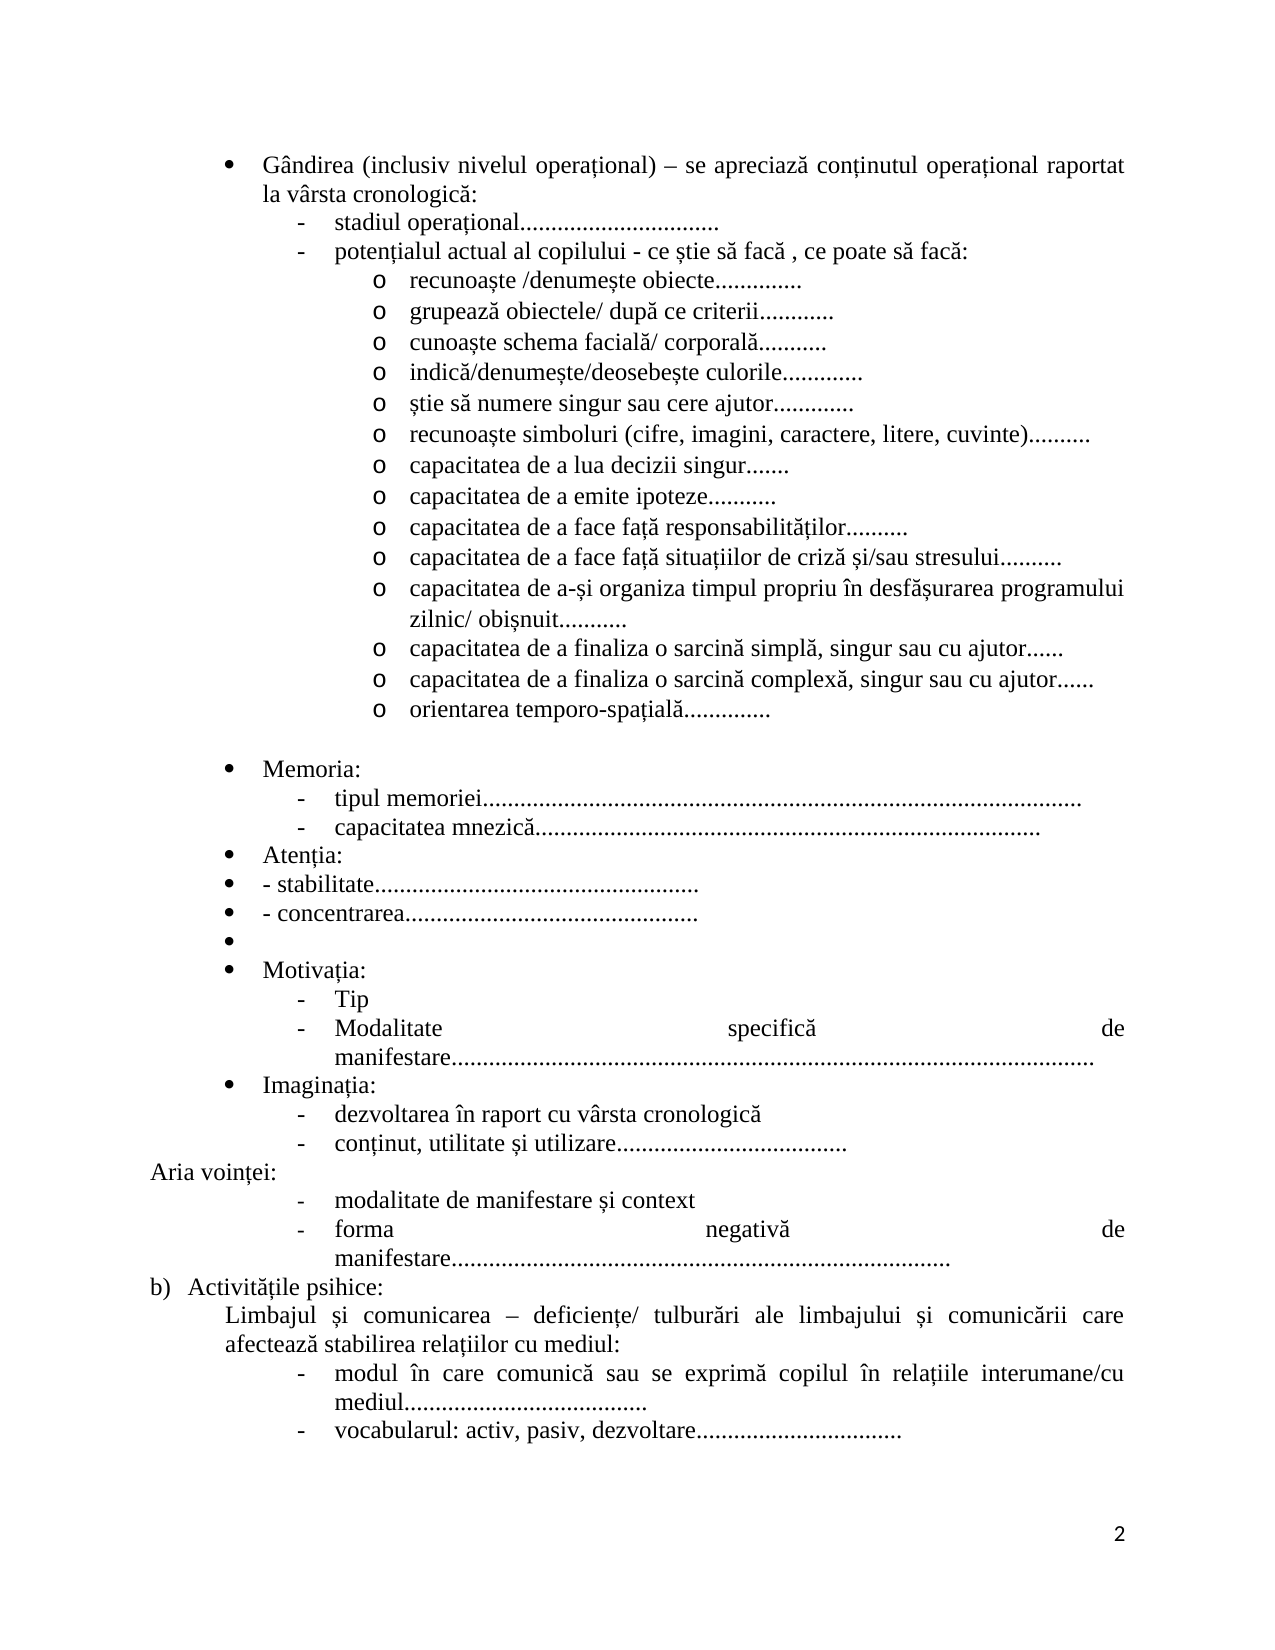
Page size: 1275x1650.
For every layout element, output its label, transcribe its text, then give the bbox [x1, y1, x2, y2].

list Gândirea (inclusiv nivelul operațional) – se apreciază conținutul operațional raportat la vârsta cronologică: [225, 150, 1125, 207]
list grupează obiectele/ după ce criterii............ [372, 296, 1125, 327]
list capacitatea de a finaliza o sarcină simplă, singur sau cu ajutor...... [372, 633, 1125, 664]
list știe să numere singur sau cere ajutor............. [372, 388, 1125, 419]
list tipul memoriei................................................................................................ [297, 783, 1125, 812]
list capacitatea de a face față situațiilor de criză și/sau stresului.......... [372, 542, 1125, 573]
list vocabularul: activ, pasiv, dezvoltare................................. [297, 1415, 1125, 1444]
list capacitatea mnezică................................................................................. [297, 812, 1125, 840]
list capacitatea de a lua decizii singur....... [372, 450, 1125, 481]
list forma negativă de manifestare................................................................................ [297, 1214, 1125, 1272]
list cunoaște schema facială/ corporală........... [372, 327, 1125, 357]
list Modalitate specifică de manifestare....................................................................................................... [297, 1013, 1125, 1070]
list Imaginația: [225, 1070, 1125, 1099]
list Tip [297, 984, 1125, 1013]
list modalitate de manifestare și context [297, 1185, 1125, 1214]
list Memoria: [225, 754, 1125, 783]
list potențialul actual al copilului - ce știe să facă , ce poate să facă: [297, 236, 1125, 265]
list capacitatea de a finaliza o sarcină complexă, singur sau cu ajutor...... [372, 664, 1125, 694]
list modul în care comunică sau se exprimă copilul în relațiile interumane/cu mediul....................................... [297, 1358, 1125, 1415]
list capacitatea de a-și organiza timpul propriu în desfășurarea programului zilnic/ obișnuit........... [372, 573, 1125, 633]
list orientarea temporo-spațială.............. [372, 694, 1125, 725]
list conținut, utilitate și utilizare..................................... [297, 1128, 1125, 1157]
text Aria voinței: [150, 1157, 1125, 1185]
list Limbajul și comunicarea – deficiențe/ tulburări ale limbajului și comunicării care afectează stabilirea relațiilor cu mediul: [225, 1300, 1125, 1358]
list Atenția: [225, 840, 1125, 869]
list indică/denumește/deosebește culorile............. [372, 357, 1125, 388]
list Activitățile psihice: [150, 1272, 1125, 1300]
list - stabilitate.................................................... [225, 869, 1125, 898]
list capacitatea de a face față responsabilităților.......... [372, 512, 1125, 542]
list dezvoltarea în raport cu vârsta cronologică [297, 1099, 1125, 1128]
list recunoaște /denumește obiecte.............. [372, 265, 1125, 296]
list recunoaște simboluri (cifre, imagini, caractere, litere, cuvinte).......... [372, 419, 1125, 450]
list stadiul operațional................................ [297, 207, 1125, 236]
list - concentrarea............................................... [225, 898, 1125, 927]
list Motivația: [225, 955, 1125, 984]
list capacitatea de a emite ipoteze........... [372, 481, 1125, 512]
